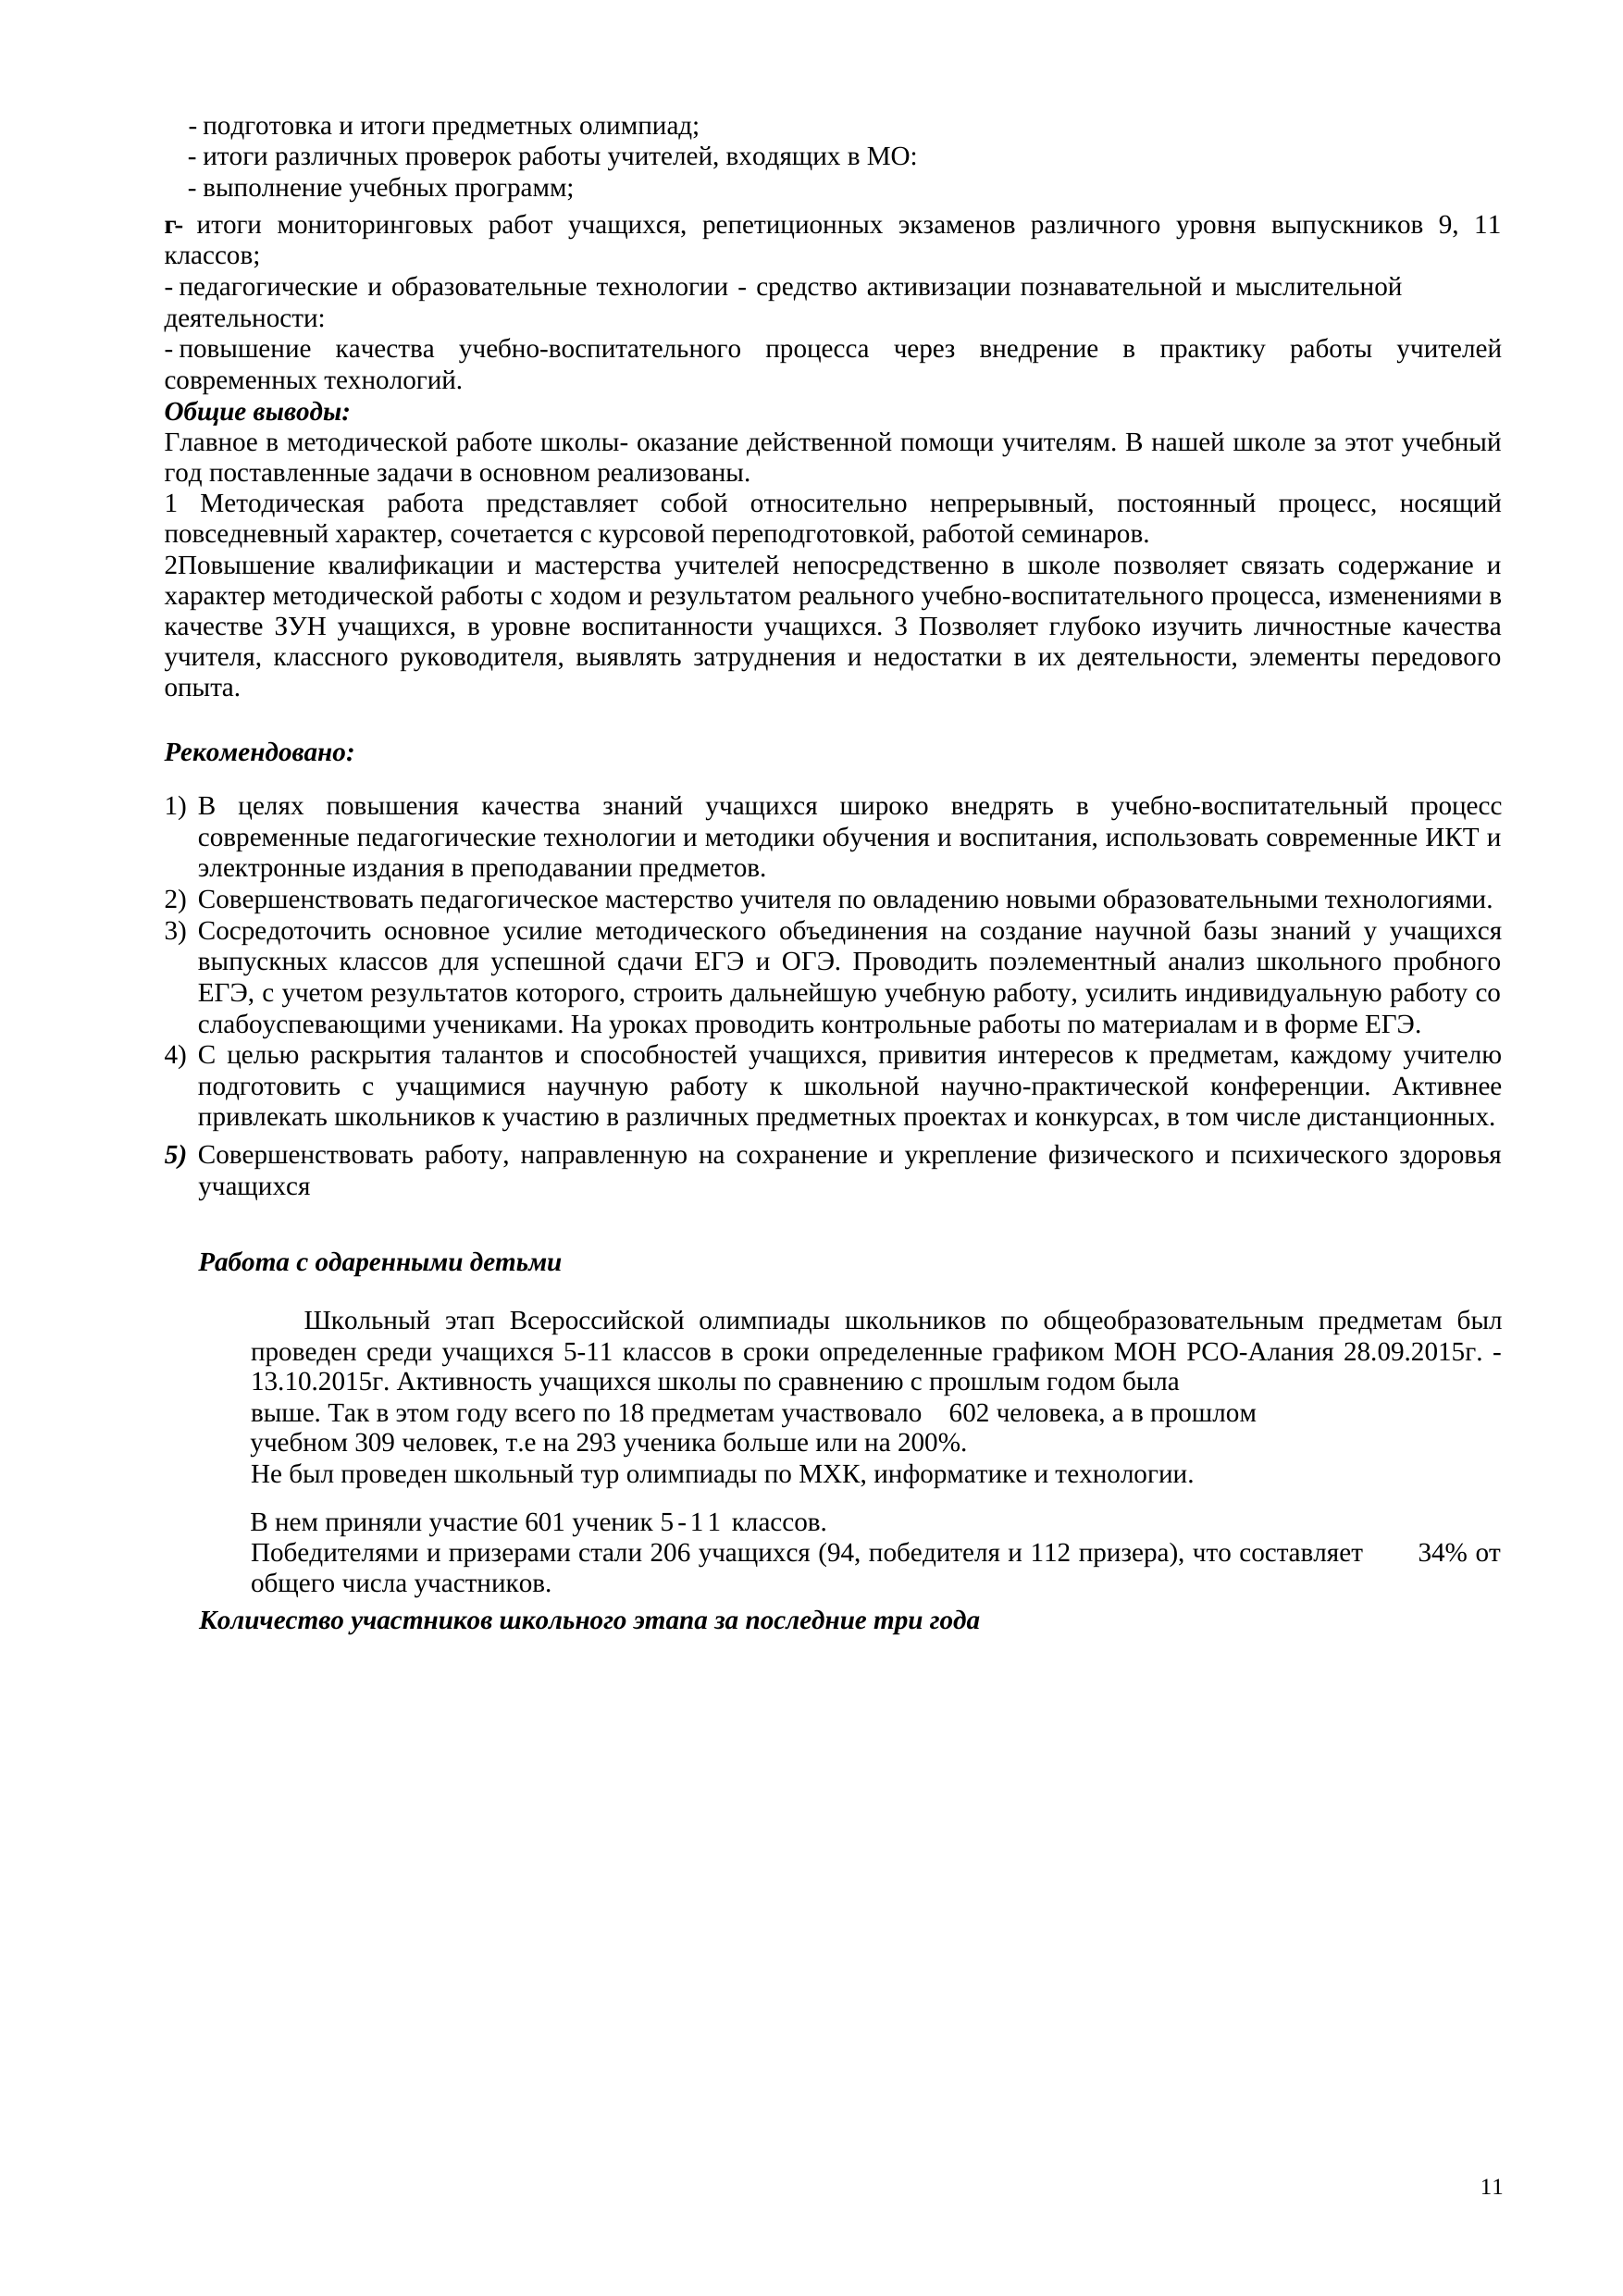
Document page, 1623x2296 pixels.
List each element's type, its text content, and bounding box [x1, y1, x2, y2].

text Работа с одаренными детьми [198, 1246, 1503, 1277]
text Главное в методической работе школы- оказание действенной помощи учителям. В нашей школе за этот учебный год поставленные задачи в основном реализованы. [164, 427, 1503, 488]
text 2Повышение квалификации и мастерства учителей непосредственно в школе позволяет связать содержание и характер методической работы с ходом и результатом реального учебно-воспитательного процесса, изменениями в качестве ЗУН учащихся, в уровне воспитанности учащихся. 3 Позволяет глубоко изучить личностные качества учителя, классного руководителя, выявлять затруднения и недостатки в их деятельности, элементы передового опыта. [164, 550, 1503, 702]
list подготовка и итоги предметных олимпиад; [188, 109, 1503, 141]
list В целях повышения качества знаний учащихся широко внедрять в учебно-воспитательный процесс современные педагогические технологии и методики обучения и воспитания, использовать современные ИКТ и электронные издания в преподавании предметов. [164, 790, 1503, 883]
list педагогические и образовательные технологии - средство активизации познавательной и мыслительной деятельности: [164, 271, 1403, 333]
list С целью раскрытия талантов и способностей учащихся, привития интересов к предметам, каждому учителю подготовить с учащимися научную работу к школьной научно-практической конференции. Активнее привлекать школьников к участию в различных предметных проектах и конкурсах, в том числе дистанционных. [164, 1039, 1503, 1132]
list Сосредоточить основное усилие методического объединения на создание научной базы знаний у учащихся выпускных классов для успешной сдачи ЕГЭ и ОГЭ. Проводить поэлементный анализ школьного пробного ЕГЭ, с учетом результатов которого, строить дальнейшую учебную работу, усилить индивидуальную работу со слабоуспевающими учениками. На уроках проводить контрольные работы по материалам и в форме ЕГЭ. [164, 914, 1503, 1039]
text Рекомендовано: [164, 736, 1503, 766]
list Совершенствовать педагогическое мастерство учителя по овладению новыми образовательными технологиями. [164, 884, 1503, 914]
text 1 Методическая работа представляет собой относительно непрерывный, постоянный процесс, носящий повседневный характер, сочетается с курсовой переподготовкой, работой семинаров. [164, 488, 1503, 549]
list выполнение учебных программ; [188, 171, 1503, 203]
text г- итоги мониторинговых работ учащихся, репетиционных экзаменов различного уровня выпускников 9, 11 классов; [164, 208, 1503, 270]
text Школьный этап Всероссийской олимпиады школьников по общеобразовательным предметам был проведен среди учащихся 5-11 классов в сроки определенные графиком МОН РСО-Алания 28.09.2015г. - 13.10.2015г. Активность учащихся школы по сравнению с прошлым годом была [251, 1306, 1503, 1396]
text Не был проведен школьный тур олимпиады по МХК, информатике и технологии. [251, 1458, 1503, 1489]
list повышение качества учебно-воспитательного процесса через внедрение в практику работы учителей современных технологий. [164, 333, 1503, 395]
list Совершенствовать работу, направленную на сохранение и укрепление физического и психического здоровья учащихся [165, 1139, 1503, 1201]
text В нем приняли участие 601 ученик 5-11 классов. [250, 1507, 1503, 1537]
text Победителями и призерами стали 206 учащихся (94, победителя и 112 призера), что составляет 34% от общего числа участников. [251, 1537, 1503, 1598]
list итоги различных проверок работы учителей, входящих в МО: [188, 141, 1503, 171]
text учебном 309 человек, т.е на 293 ученика больше или на 200%. [250, 1428, 1503, 1458]
text Количество участников школьного этапа за последние три года [199, 1604, 1503, 1635]
text Общие выводы: [164, 396, 1503, 427]
text выше. Так в этом году всего по 18 предметам участвовало 602 человека, а в прошлом [251, 1396, 1503, 1428]
